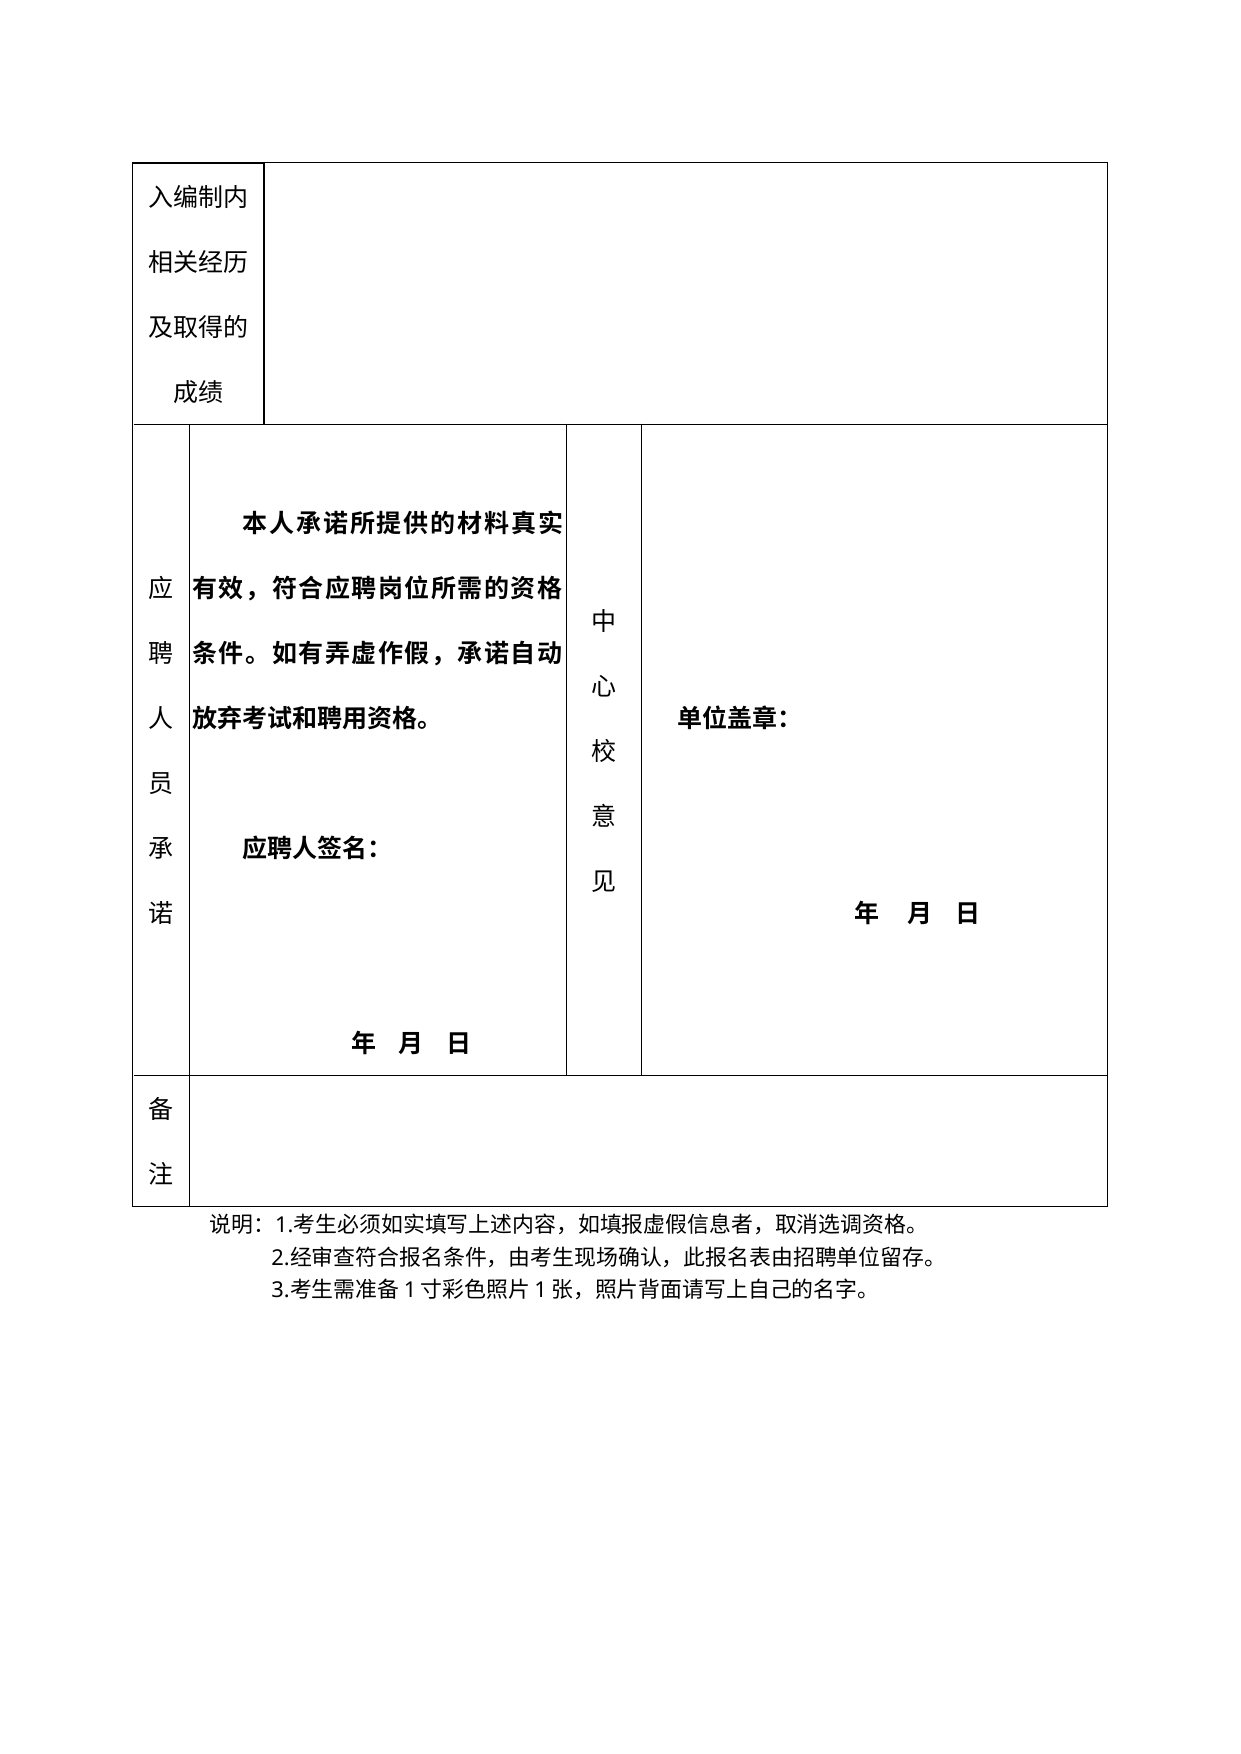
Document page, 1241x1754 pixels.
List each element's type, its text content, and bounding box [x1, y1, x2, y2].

table_cell [265, 163, 1107, 423]
text 说明：1.考生必须如实填写上述内容，如填报虚假信息者，取消选调资格。 [209, 1207, 1053, 1239]
table_cell 单位盖章： 年 月 日 [642, 425, 1107, 1074]
table_cell 应 聘 人 员 承 诺 [133, 425, 189, 1074]
text 2.经审查符合报名条件，由考生现场确认，此报名表由招聘单位留存。 [227, 1239, 1053, 1272]
table_cell 入编制内相关经历及取得的成绩 [133, 164, 263, 423]
table_cell 本人承诺所提供的材料真实有效，符合应聘岗位所需的资格条件。如有弄虚作假，承诺自动放弃考试和聘用资格。 应聘人签名： 年 月 日 [190, 425, 566, 1074]
table_cell [190, 1076, 1107, 1206]
table_cell 中 心 校 意 见 [567, 425, 641, 1074]
text 3.考生需准备1寸彩色照片1张，照片背面请写上自己的名字。 [246, 1272, 1053, 1304]
table_cell 备 注 [133, 1076, 189, 1206]
